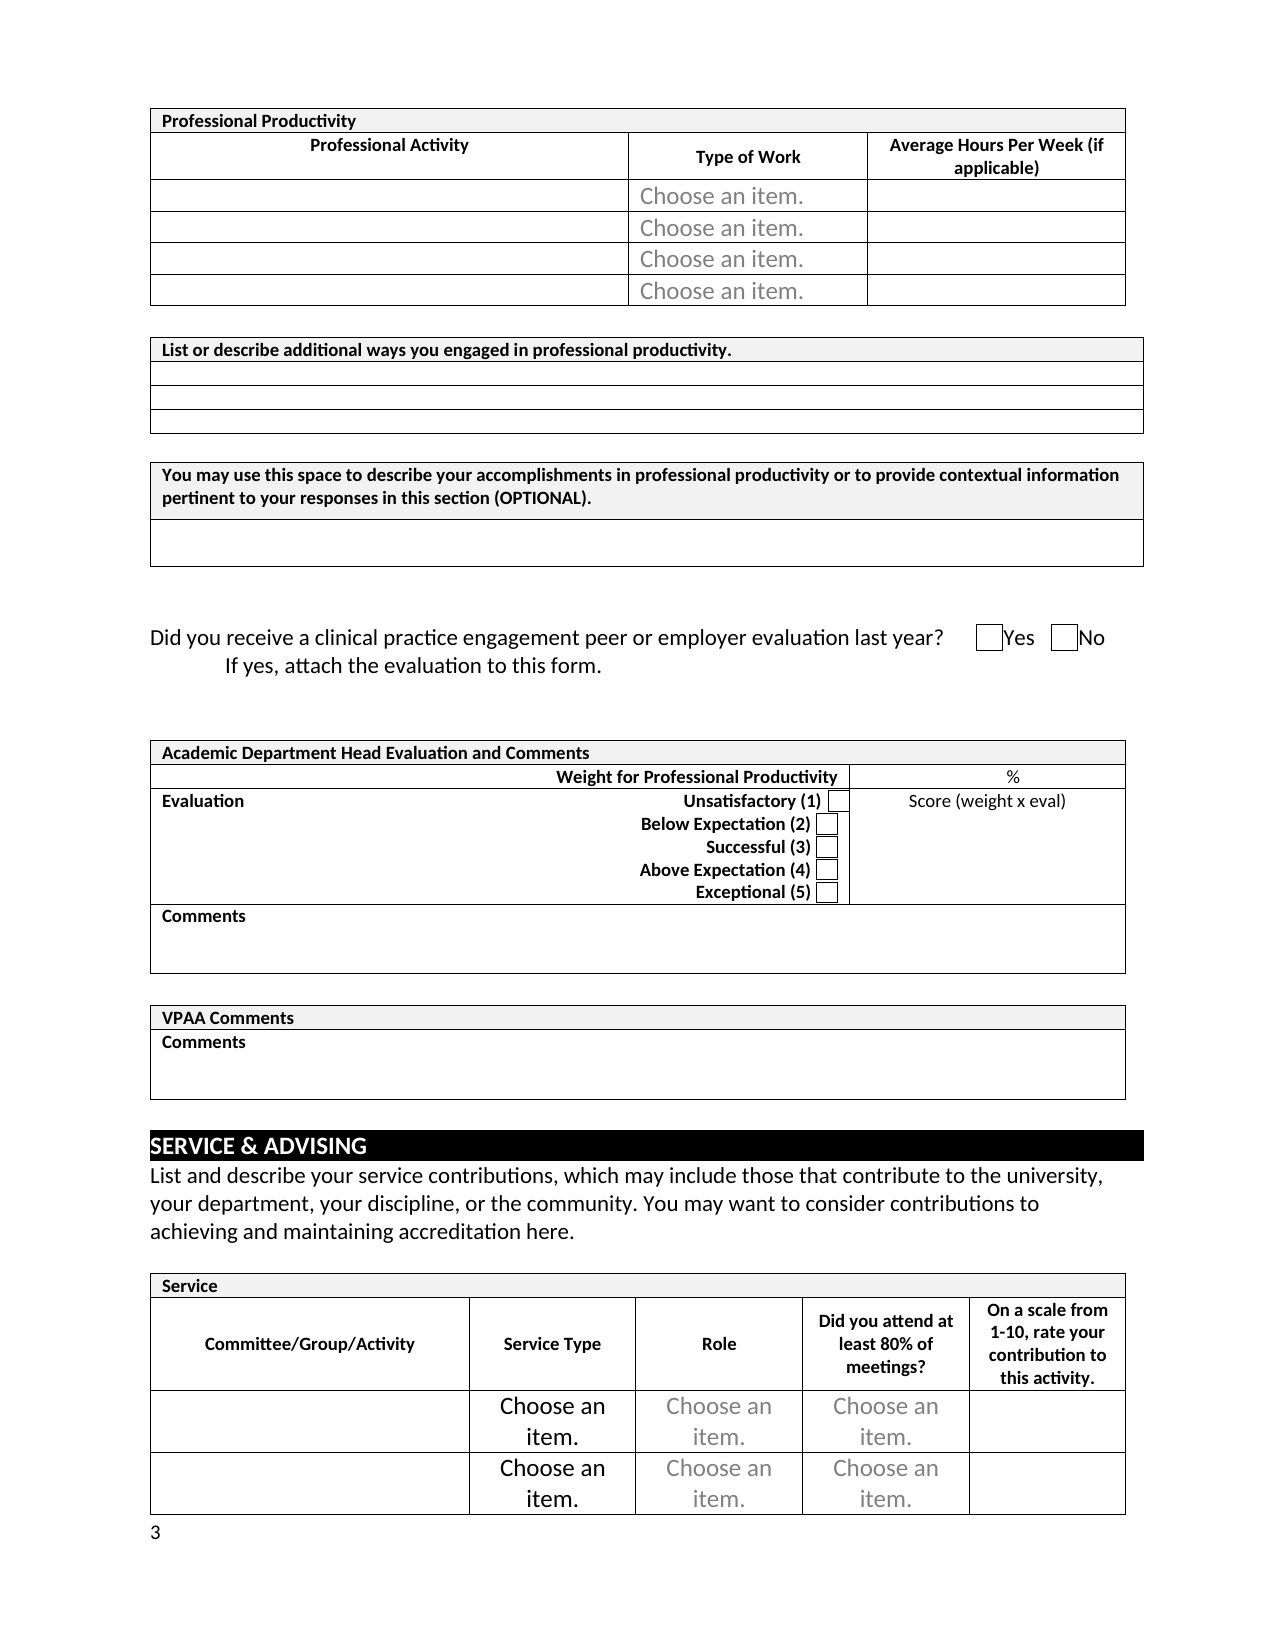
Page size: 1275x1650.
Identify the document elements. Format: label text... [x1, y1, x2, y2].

table_cell [970, 1391, 1125, 1452]
table_cell Score (weight x eval) [850, 789, 1125, 903]
table_cell [151, 386, 1143, 409]
table_cell On a scale from 1-10, rate your contribution to this activity. [970, 1298, 1125, 1389]
table_cell [629, 275, 867, 305]
table_cell [636, 1391, 802, 1452]
table_cell [803, 1391, 969, 1452]
table_cell [868, 180, 1125, 211]
text Did you receive a clinical practice engagement peer or employer evaluation last year? Yes No [150, 623, 1125, 651]
table_cell Professional Activity [151, 133, 628, 179]
table_cell [151, 1453, 469, 1514]
table_cell [636, 1453, 802, 1514]
table_cell [629, 212, 867, 242]
table_header You may use this space to describe your accomplishments in professional productivity or to provide contextual information pertinent to your responses in this section (OPTIONAL). [151, 463, 1143, 519]
table_cell [151, 243, 628, 274]
table_cell [151, 1391, 469, 1452]
table_cell Committee/Group/Activity [151, 1298, 469, 1389]
table_cell [970, 1453, 1125, 1514]
table_header Service [151, 1274, 1125, 1297]
table_cell [151, 520, 1143, 566]
table_cell [868, 275, 1125, 305]
table_cell Evaluation Unsatisfactory (1) Below Expectation (2) Successful (3) Above Expectation (4) Exceptional (5) [151, 789, 849, 903]
table_cell Type of Work [629, 133, 867, 179]
text SERVICE & ADVISING [150, 1130, 1144, 1161]
table_cell Comments [151, 1030, 1125, 1099]
table_cell Did you attend at least 80% of meetings? [803, 1298, 969, 1389]
table_cell [151, 212, 628, 242]
table_header VPAA Comments [151, 1006, 1125, 1029]
table_cell [629, 180, 867, 211]
table_header Professional Productivity [151, 109, 1125, 132]
table_cell [868, 243, 1125, 274]
text If yes, attach the evaluation to this form. [225, 651, 1125, 709]
table_cell [151, 410, 1143, 433]
table_cell [868, 212, 1125, 242]
table_cell [151, 180, 628, 211]
table_cell Service Type [470, 1298, 635, 1389]
table_cell [629, 243, 867, 274]
table_header List or describe additional ways you engaged in professional productivity. [151, 338, 1143, 361]
table_header Academic Department Head Evaluation and Comments [151, 741, 1125, 764]
table_cell [151, 362, 1143, 385]
table_cell Comments [151, 905, 1125, 973]
text List and describe your service contributions, which may include those that contribute to the university, your department, your discipline, or the community. You may want to consider contributions to achieving and maintaining accreditation here. [150, 1161, 1125, 1245]
table_cell Weight for Professional Productivity [151, 765, 849, 788]
table_cell % [850, 765, 1125, 788]
table_cell Average Hours Per Week (if applicable) [868, 133, 1125, 179]
table_cell [151, 275, 628, 305]
table_cell Role [636, 1298, 802, 1389]
table_cell [803, 1453, 969, 1514]
